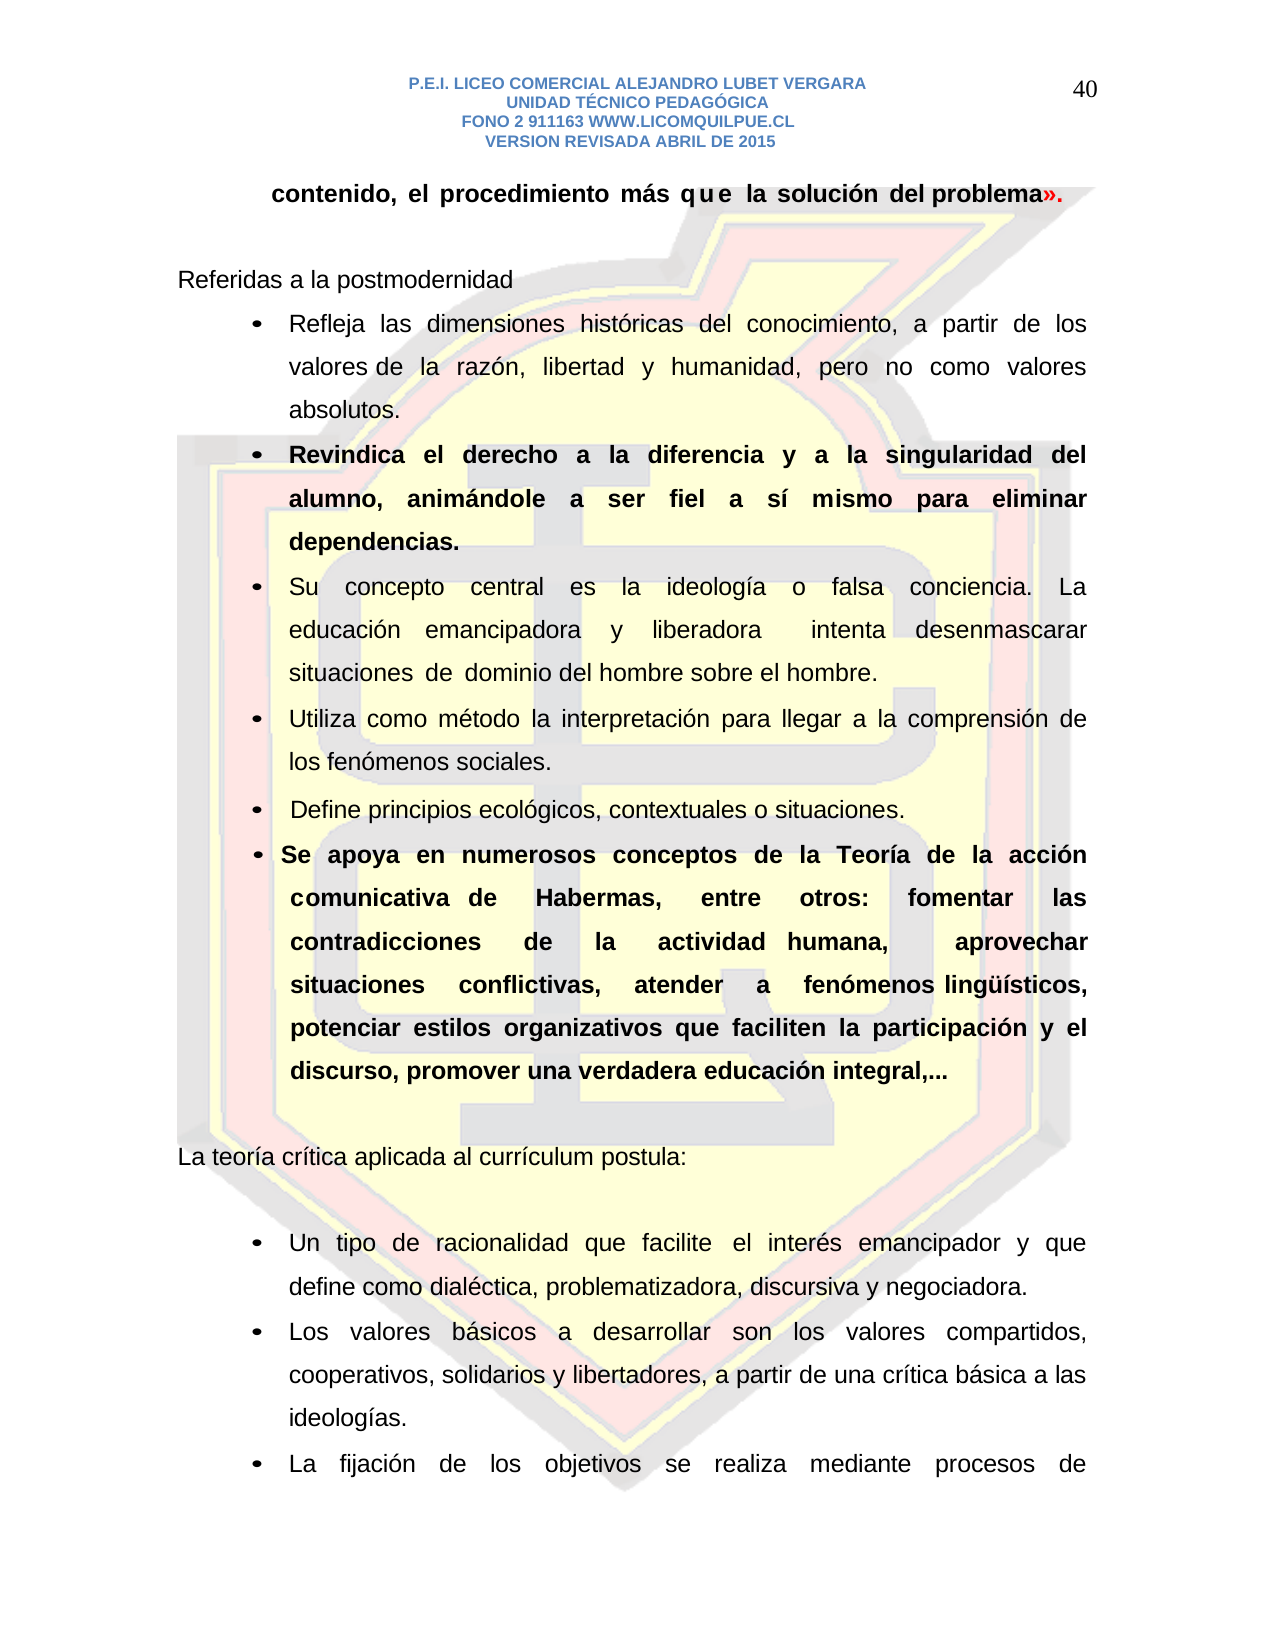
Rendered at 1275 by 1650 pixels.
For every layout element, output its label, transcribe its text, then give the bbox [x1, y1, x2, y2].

text • Los valores básicos a desarrollar son los valores compartidos, cooperativos, solidarios y libertadores, a partir de una crítica básica a las ideologías. [251, 1317, 1087, 1432]
text • Se apoya en numerosos conceptos de la Teoría de la acción comunicativa de Habermas, entre otros: fomentar las contradicciones de la actividad humana, aprovechar situaciones conflictivas, atender a fenómenos lingüísticos, potenciar estilos organizativos que faciliten la participación y el discurso, promover una verdadera educación integral,... [252, 840, 1088, 1084]
text Referidas a la postmodernidad [177, 266, 1100, 294]
text • Su concepto central es la ideología o falsa conciencia. La educación emancipadora y liberadora intenta desenmascarar situaciones de dominio del hombre sobre el hombre. [251, 572, 1088, 687]
text • Un tipo de racionalidad que facilite el interés emancipador y que define como dialéctica, problematizadora, discursiva y negociadora. [251, 1228, 1087, 1300]
text • Utiliza como método la interpretación para llegar a la comprensión de los fenómenos sociales. [251, 704, 1087, 776]
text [251, 1449, 1087, 1477]
text • Define principios ecológicos, contextuales o situaciones. [251, 795, 1100, 823]
text La teoría crítica aplicada al currículum postula: [177, 1142, 1100, 1171]
text • Revindica el derecho a la diferencia y a la singularidad del alumno, animándole a ser fiel a sí mismo para eliminar dependencias. [251, 440, 1087, 555]
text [233, 179, 1088, 208]
text • Refleja las dimensiones históricas del conocimiento, a partir de los valores de la razón, libertad y humanidad, pero no como valores absolutos. [251, 309, 1087, 424]
